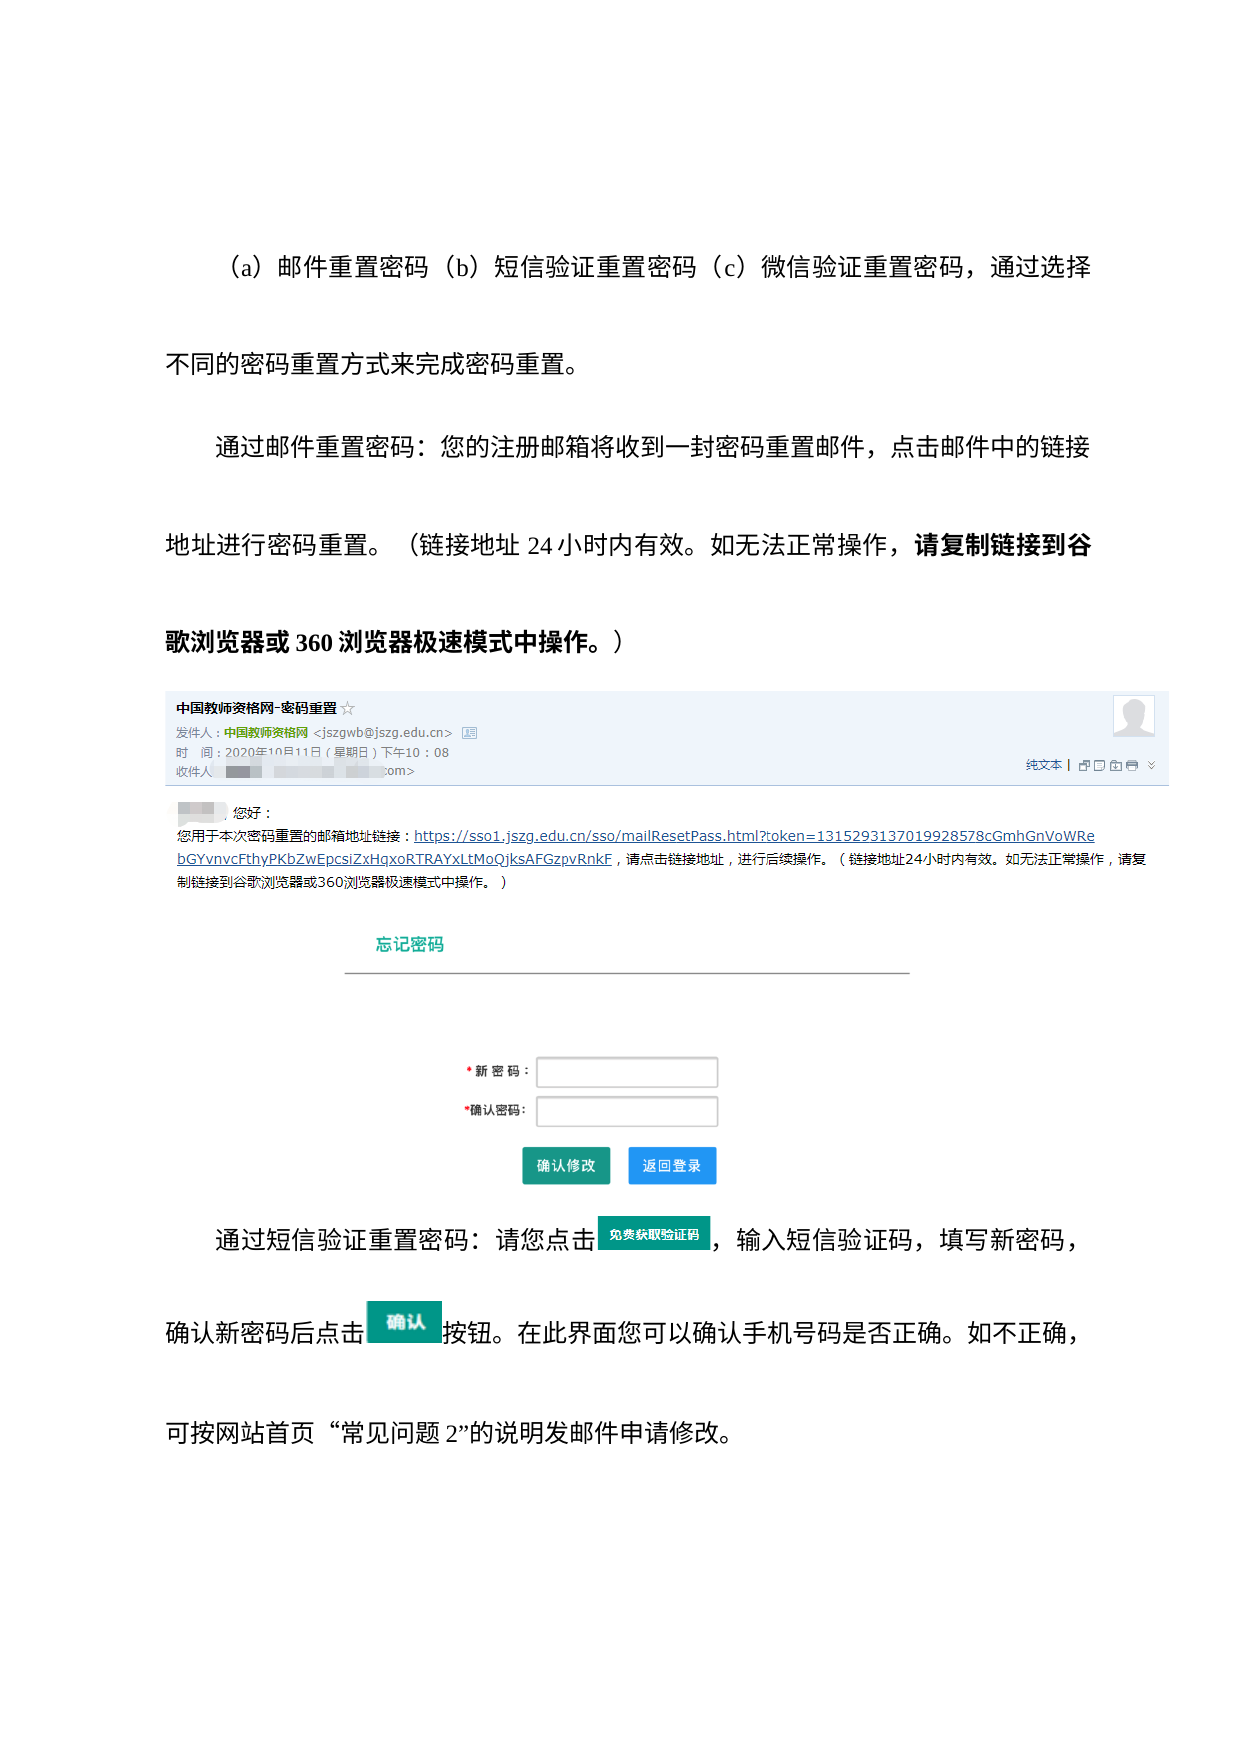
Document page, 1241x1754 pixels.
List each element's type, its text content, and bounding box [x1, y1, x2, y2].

text （a）邮件重置密码（b）短信验证重置密码（c）微信验证重置密码，通过选择不同的密码重置方式来完成密码重置。 [165, 233, 1093, 395]
text 通过短信验证重置密码：请您点击，输入短信验证码，填写新密码，确认新密码后点击按钮。在此界面您可以确认手机号码是否正确。如不正确，可按网站首页“常见问题2”的说明发邮件申请修改。 [165, 1204, 1093, 1464]
text 通过邮件重置密码：您的注册邮箱将收到一封密码重置邮件，点击邮件中的链接地址进行密码重置。（链接地址24小时内有效。如无法正常操作，请复制链接到谷歌浏览器或360浏览器极速模式中操作。） [165, 413, 1093, 673]
picture [343, 931, 915, 1192]
picture [165, 691, 1170, 912]
picture [365, 1301, 442, 1343]
picture [597, 1216, 711, 1250]
